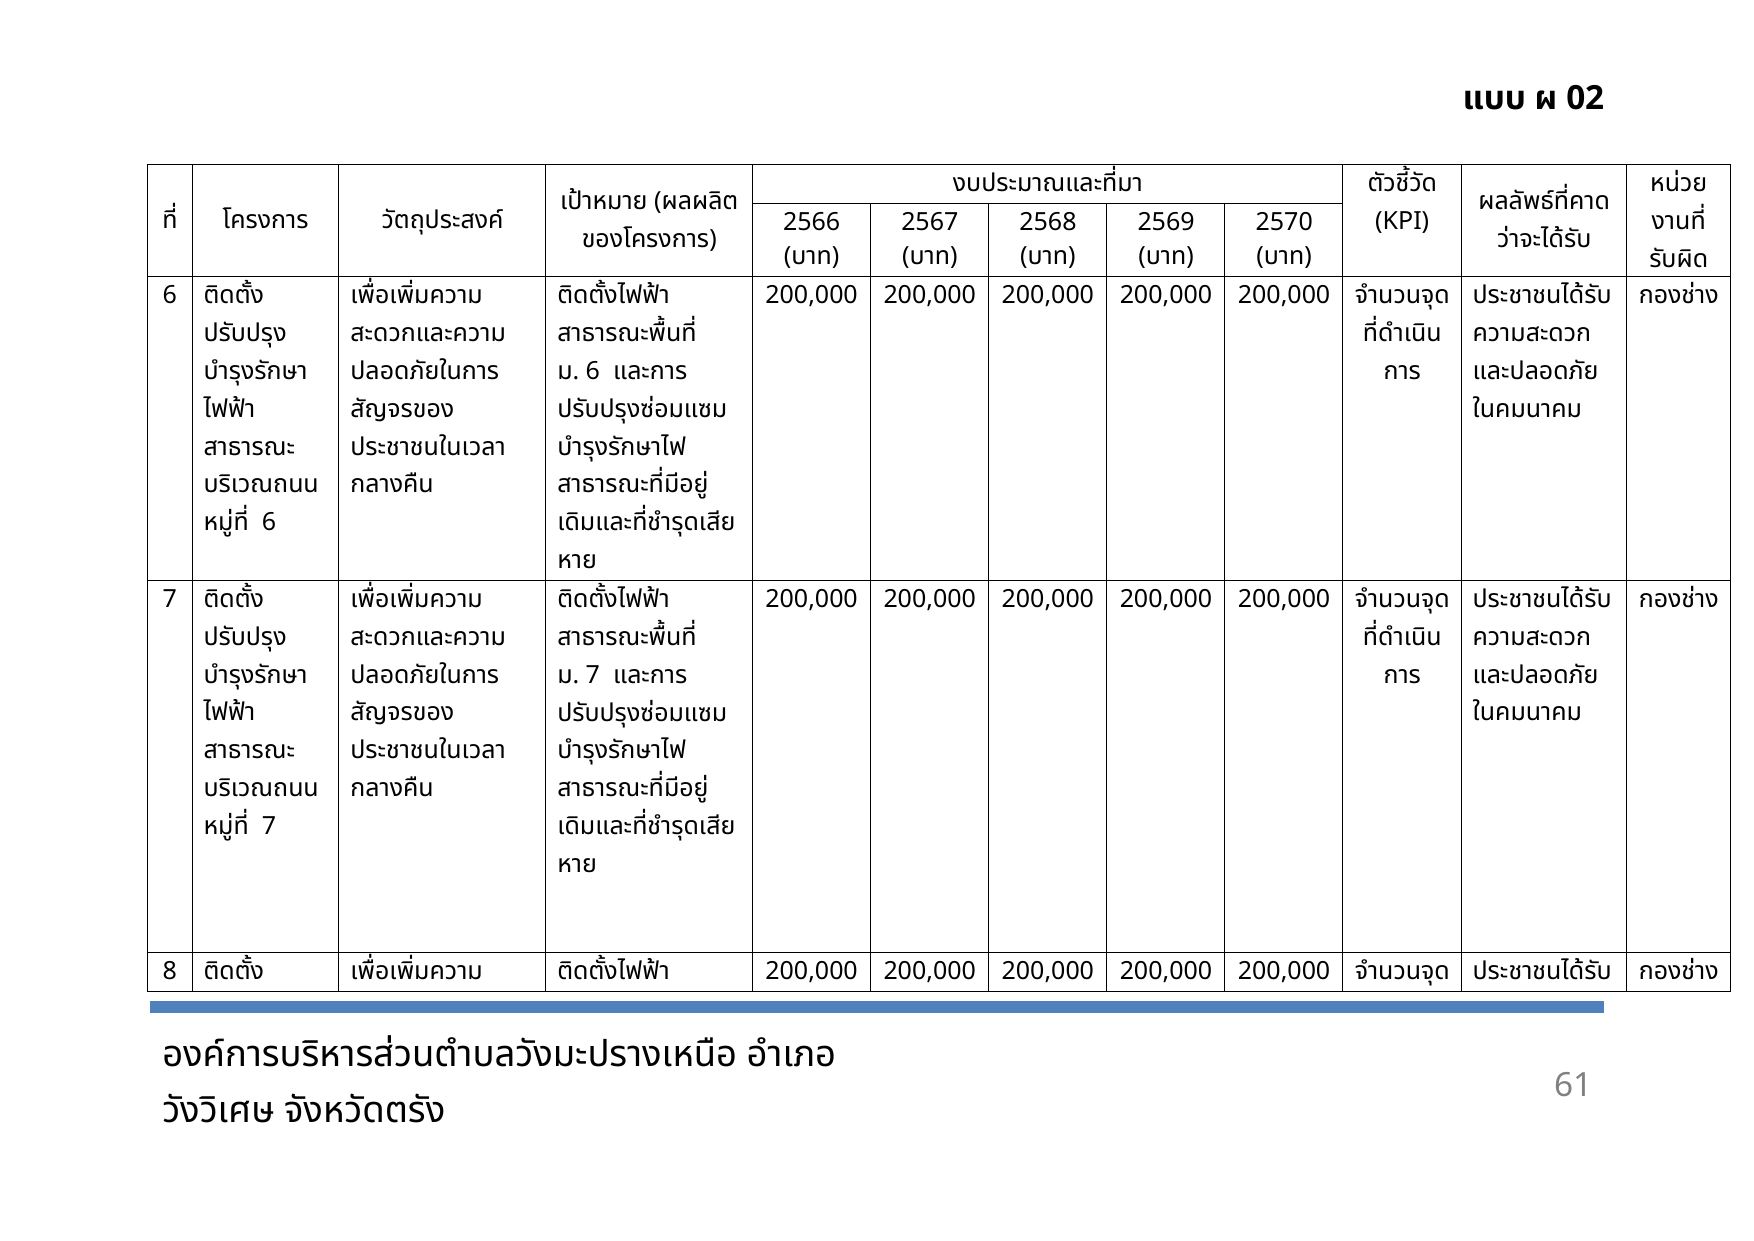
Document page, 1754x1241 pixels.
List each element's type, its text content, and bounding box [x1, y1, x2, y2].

table_cell 6 [148, 277, 192, 580]
table_cell ติดตั้ง ปรับปรุงบำรุงรักษา ไฟฟ้าสาธารณะบริเวณถนน หมู่ที่ 6 [193, 277, 338, 580]
table_cell ติดตั้งไฟฟ้าสาธารณะพื้นที่ ม. 6 และการปรับปรุงซ่อมแซม บำรุงรักษาไฟสาธารณะที่มีอยู่เดิมและที่ชำรุดเสียหาย [546, 277, 752, 580]
table_cell ติดตั้งไฟฟ้าสาธารณะพื้นที่ ม. 8 และการปรับปรุงซ่อมแซม บำรุงรักษาไฟสาธารณะที่มีอยู่เดิมและที่ชำรุดเสียหาย [546, 953, 752, 991]
table_cell ประชาชนได้รับความสะดวกและปลอดภัยในคมนาคม [1462, 581, 1626, 952]
table_cell กองช่าง [1627, 277, 1730, 580]
table_cell เพื่อเพิ่มความสะดวกและความปลอดภัยในการสัญจรของประชาชนในเวลากลางคืน [339, 277, 545, 580]
table_cell 2568 (บาท) [989, 204, 1106, 276]
table_cell จำนวนจุดที่ดำเนินการ [1343, 277, 1461, 580]
table_cell 200,000 [871, 581, 988, 952]
table_header เป้าหมาย (ผลผลิตของโครงการ) [546, 165, 752, 276]
table_cell 200,000 [989, 581, 1106, 952]
table_cell กองช่าง [1627, 953, 1730, 991]
table_cell จำนวนจุดที่ดำเนินการ [1343, 953, 1461, 991]
table_header ผลลัพธ์ที่คาดว่าจะได้รับ [1462, 165, 1626, 276]
table_cell 2567 (บาท) [871, 204, 988, 276]
table_header วัตถุประสงค์ [339, 165, 545, 276]
table_cell 2570 (บาท) [1225, 204, 1342, 276]
table_cell 200,000 [1107, 581, 1224, 952]
table_cell เพื่อเพิ่มความสะดวกและความปลอดภัยในการสัญจรของประชาชนในเวลากลางคืน [339, 581, 545, 952]
table_cell 200,000 [753, 953, 870, 991]
table_cell 200,000 [871, 953, 988, 991]
table_cell 200,000 [871, 277, 988, 580]
table_cell 2566 (บาท) [753, 204, 870, 276]
table_cell ประชาชนได้รับความสะดวกและปลอดภัยในคมนาคม [1462, 953, 1626, 991]
table_cell ติดตั้ง ปรับปรุงบำรุงรักษา ไฟฟ้าสาธารณะบริเวณถนน หมู่ที่ 7 [193, 581, 338, 952]
table_cell 7 [148, 581, 192, 952]
table_cell 2569 (บาท) [1107, 204, 1224, 276]
table_header งบประมาณและที่มา [753, 165, 1342, 203]
table_cell 200,000 [989, 277, 1106, 580]
table_cell 200,000 [1225, 581, 1342, 952]
table_cell 200,000 [1225, 953, 1342, 991]
table_cell 200,000 [753, 581, 870, 952]
table_header หน่วยงานที่รับผิดชอบ [1627, 165, 1730, 276]
table_header โครงการ [193, 165, 338, 276]
table_cell เพื่อเพิ่มความสะดวกและความปลอดภัยในการสัญจรของประชาชนในเวลากลางคืน [339, 953, 545, 991]
table_cell 200,000 [1107, 953, 1224, 991]
table_cell ประชาชนได้รับความสะดวกและปลอดภัยในคมนาคม [1462, 277, 1626, 580]
table_cell กองช่าง [1627, 581, 1730, 952]
table_cell ติดตั้ง ปรับปรุงบำรุงรักษา ไฟฟ้าสาธารณะบริเวณถนน หมู่ที่ 8 [193, 953, 338, 991]
table_cell 8 [148, 953, 192, 991]
table_cell 200,000 [989, 953, 1106, 991]
table_cell ติดตั้งไฟฟ้าสาธารณะพื้นที่ ม. 7 และการปรับปรุงซ่อมแซม บำรุงรักษาไฟสาธารณะที่มีอยู่เดิมและที่ชำรุดเสียหาย [546, 581, 752, 952]
table_header ที่ [148, 165, 192, 276]
table_cell 200,000 [753, 277, 870, 580]
table_header ตัวชี้วัด (KPI) [1343, 165, 1461, 276]
table_cell 200,000 [1107, 277, 1224, 580]
table_cell 200,000 [1225, 277, 1342, 580]
table_cell จำนวนจุดที่ดำเนินการ [1343, 581, 1461, 952]
